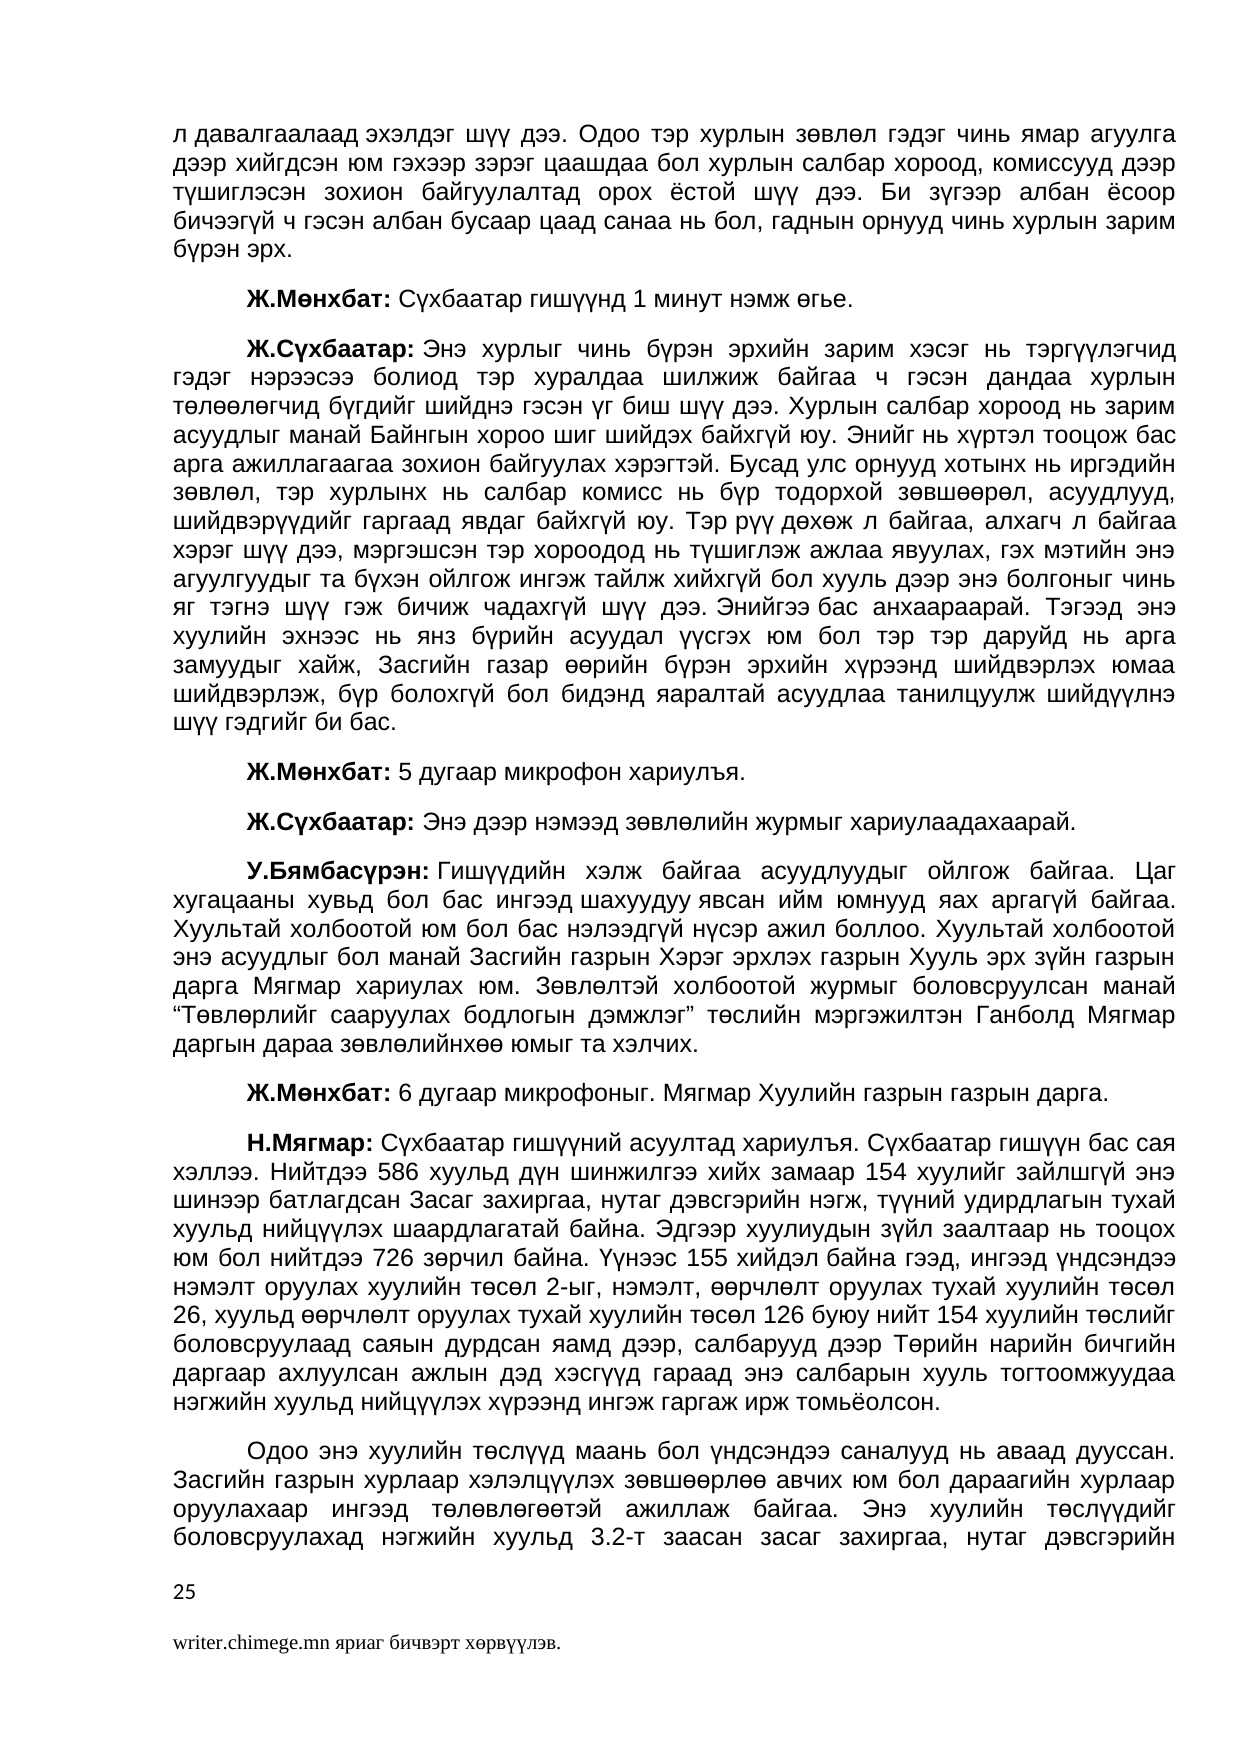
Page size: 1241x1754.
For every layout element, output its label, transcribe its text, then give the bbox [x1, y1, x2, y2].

text Ж.Сүхбаатар: Энэ дээр нэмээд зөвлөлийн журмыг хариулаадахаарай. [173, 806, 1177, 835]
text Н.Мягмар: Сүхбаатар гишүүний асуултад хариулъя. Сүхбаатар гишүүн бас сая хэллээ. Нийтдээ 586 хуульд дүн шинжилгээ хийх замаар 154 хуулийг зайлшгүй энэ шинээр батлагдсан Засаг захиргаа, нутаг дэвсгэрийн нэгж, түүний удирдлагын тухай хуульд нийцүүлэх шаардлагатай байна. Эдгээр хуулиудын зүйл заалтаар нь тооцох юм бол нийтдээ 726 зөрчил байна. Үүнээс 155 хийдэл байна гээд, ингээд үндсэндээ нэмэлт оруулах хуулийн төсөл 2-ыг, нэмэлт, өөрчлөлт оруулах тухай хуулийн төсөл 26, хуульд өөрчлөлт оруулах тухай хуулийн төсөл 126 буюу нийт 154 хуулийн төслийг боловсруулаад саяын дурдсан яамд дээр, салбарууд дээр Төрийн нарийн бичгийн даргаар ахлуулсан ажлын дэд хэсгүүд гараад энэ салбарын хууль тогтоомжуудаа нэгжийн хуульд нийцүүлэх хүрээнд ингэж гаргаж ирж томьёолсон. [173, 1128, 1177, 1415]
text Ж.Мөнхбат: Сүхбаатар гишүүнд 1 минут нэмж өгье. [173, 284, 1177, 313]
text Ж.Мөнхбат: 6 дугаар микрофоныг. Мягмар Хуулийн газрын газрын дарга. [173, 1078, 1177, 1107]
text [173, 1436, 1177, 1551]
text У.Бямбасүрэн: Гишүүдийн хэлж байгаа асуудлуудыг ойлгож байгаа. Цаг хугацааны хувьд бол бас ингээд шахуудуу явсан ийм юмнууд яах аргагүй байгаа. Хуультай холбоотой юм бол бас нэлээдгүй нүсэр ажил боллоо. Хуультай холбоотой энэ асуудлыг бол манай Засгийн газрын Хэрэг эрхлэх газрын Хууль эрх зүйн газрын дарга Мягмар хариулах юм. Зөвлөлтэй холбоотой журмыг боловсруулсан манай “Төвлөрлийг сааруулах бодлогын дэмжлэг” төслийн мэргэжилтэн Ганболд Мягмар даргын дараа зөвлөлийнхөө юмыг та хэлчих. [173, 856, 1177, 1057]
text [173, 119, 1177, 263]
text Ж.Мөнхбат: 5 дугаар микрофон хариулъя. [173, 757, 1177, 786]
text Ж.Сүхбаатар: Энэ хурлыг чинь бүрэн эрхийн зарим хэсэг нь тэргүүлэгчид гэдэг нэрээсээ болиод тэр хуралдаа шилжиж байгаа ч гэсэн дандаа хурлын төлөөлөгчид бүгдийг шийднэ гэсэн үг биш шүү дээ. Хурлын салбар хороод нь зарим асуудлыг манай Байнгын хороо шиг шийдэх байхгүй юу. Энийг нь хүртэл тооцож бас арга ажиллагаагаа зохион байгуулах хэрэгтэй. Бусад улс орнууд хотынх нь иргэдийн зөвлөл, тэр хурлынх нь салбар комисс нь бүр тодорхой зөвшөөрөл, асуудлууд, шийдвэрүүдийг гаргаад явдаг байхгүй юу. Тэр рүү дөхөж л байгаа, алхагч л байгаа хэрэг шүү дээ, мэргэшсэн тэр хороодод нь түшиглэж ажлаа явуулах, гэх мэтийн энэ агуулгуудыг та бүхэн ойлгож ингэж тайлж хийхгүй бол хууль дээр энэ болгоныг чинь яг тэгнэ шүү гэж бичиж чадахгүй шүү дээ. Энийгээ бас анхаараарай. Тэгээд энэ хуулийн эхнээс нь янз бүрийн асуудал үүсгэх юм бол тэр тэр даруйд нь арга замуудыг хайж, Засгийн газар өөрийн бүрэн эрхийн хүрээнд шийдвэрлэх юмаа шийдвэрлэж, бүр болохгүй бол бидэнд яаралтай асуудлаа танилцуулж шийдүүлнэ шүү гэдгийг би бас. [173, 333, 1177, 736]
